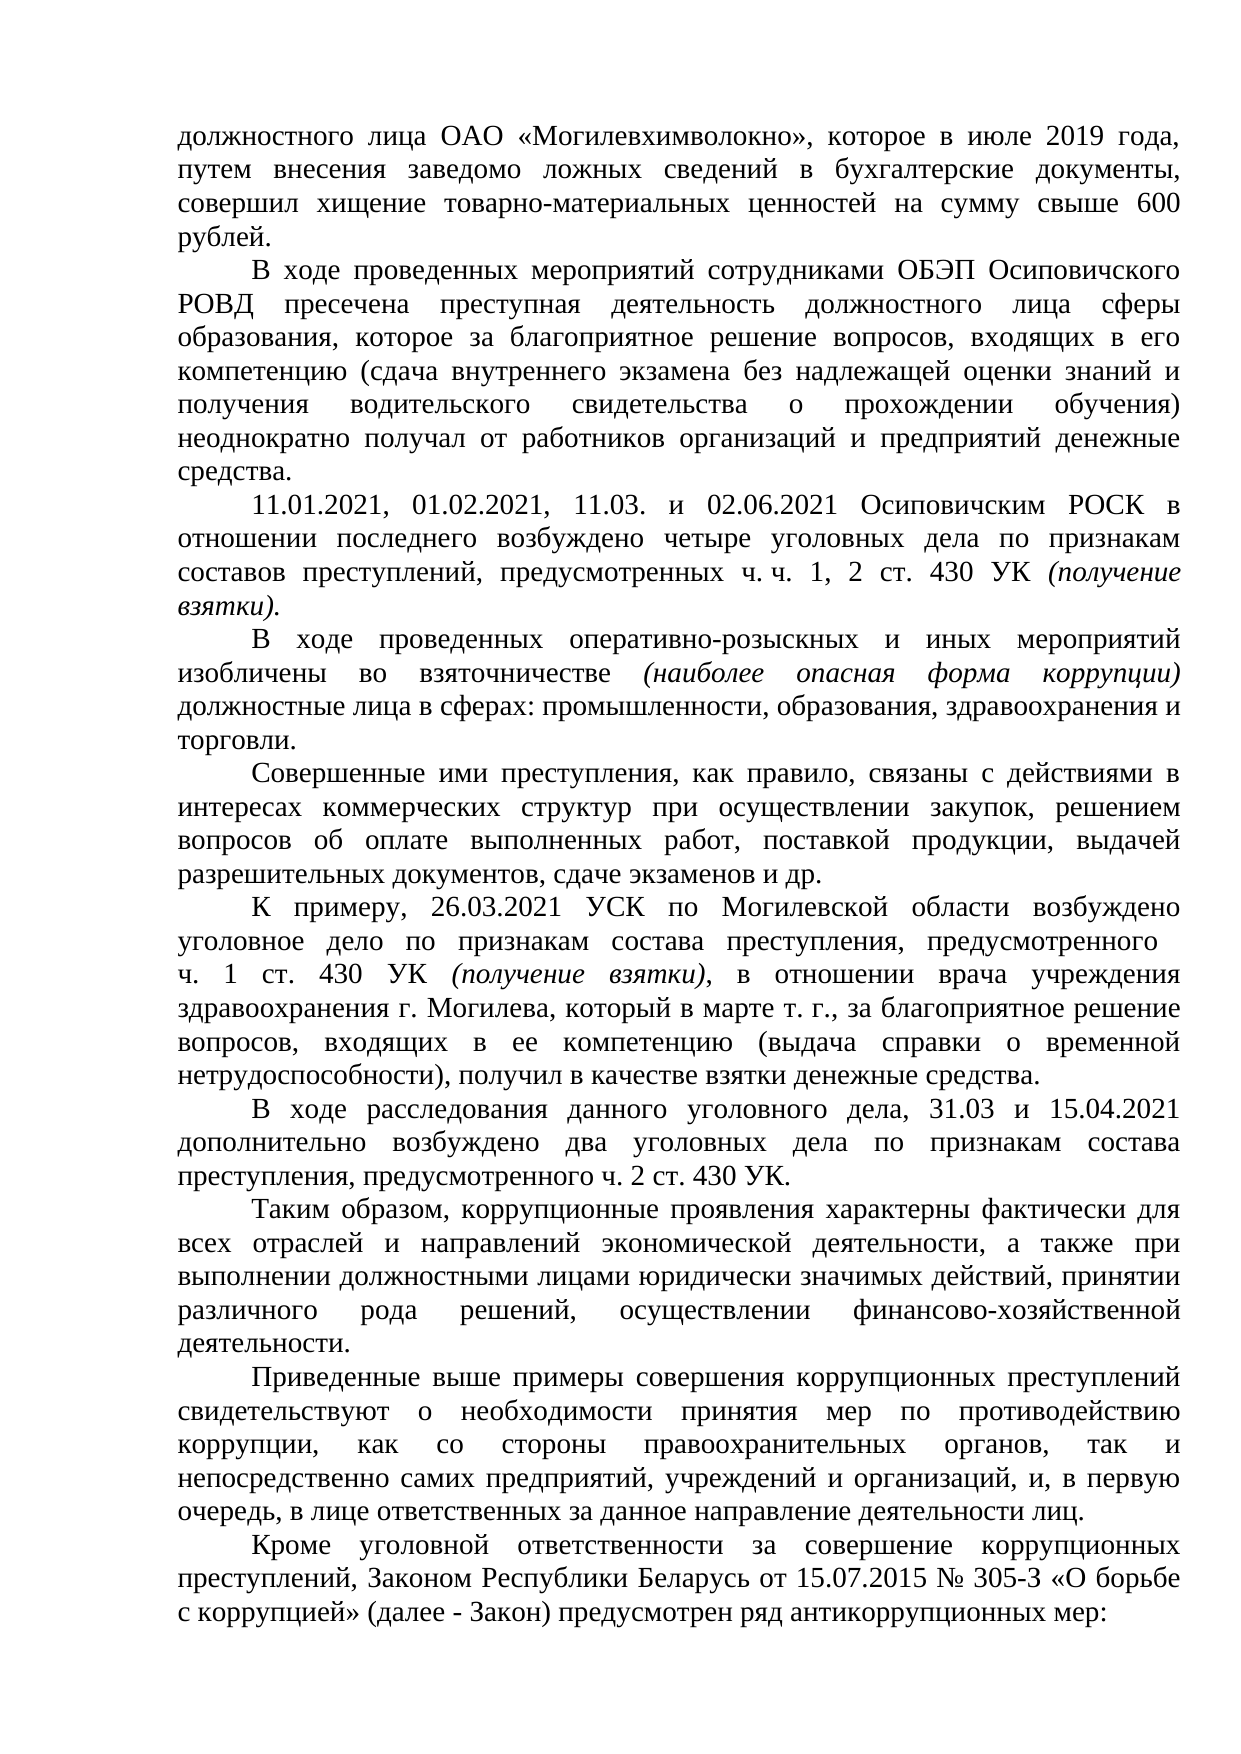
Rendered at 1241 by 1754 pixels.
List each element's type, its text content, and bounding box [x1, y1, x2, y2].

text Кроме уголовной ответственности за совершение коррупционных преступлений, Законом Республики Беларусь от 15.07.2015 № 305-З «О борьбе с коррупцией» (далее - Закон) предусмотрен ряд антикоррупционных мер: [177, 1527, 1181, 1627]
text К примеру, 26.03.2021 УСК по Могилевской области возбуждено уголовное дело по признакам состава преступления, предусмотренного ч. 1 ст. 430 УК (получение взятки), в отношении врача учреждения здравоохранения г. Могилева, который в марте т. г., за благоприятное решение вопросов, входящих в ее компетенцию (выдача справки о временной нетрудоспособности), получил в качестве взятки денежные средства. [177, 889, 1181, 1091]
text Приведенные выше примеры совершения коррупционных преступлений свидетельствуют о необходимости принятия мер по противодействию коррупции, как со стороны правоохранительных органов, так и непосредственно самих предприятий, учреждений и организаций, и, в первую очередь, в лице ответственных за данное направление деятельности лиц. [177, 1359, 1181, 1527]
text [177, 118, 1181, 252]
text Таким образом, коррупционные проявления характерны фактически для всех отраслей и направлений экономической деятельности, а также при выполнении должностными лицами юридически значимых действий, принятии различного рода решений, осуществлении финансово-хозяйственной деятельности. [177, 1191, 1181, 1359]
text Совершенные ими преступления, как правило, связаны с действиями в интересах коммерческих структур при осуществлении закупок, решением вопросов об оплате выполненных работ, поставкой продукции, выдачей разрешительных документов, сдаче экзаменов и др. [177, 755, 1181, 889]
text В ходе проведенных мероприятий сотрудниками ОБЭП Осиповичского РОВД пресечена преступная деятельность должностного лица сферы образования, которое за благоприятное решение вопросов, входящих в его компетенцию (сдача внутреннего экзамена без надлежащей оценки знаний и получения водительского свидетельства о прохождении обучения) неоднократно получал от работников организаций и предприятий денежные средства. [177, 252, 1181, 487]
text 11.01.2021, 01.02.2021, 11.03. и 02.06.2021 Осиповичским РОСК в отношении последнего возбуждено четыре уголовных дела по признакам составов преступлений, предусмотренных ч. ч. 1, 2 ст. 430 УК (получение взятки). [177, 487, 1181, 621]
text В ходе расследования данного уголовного дела, 31.03 и 15.04.2021 дополнительно возбуждено два уголовных дела по признакам состава преступления, предусмотренного ч. 2 ст. 430 УК. [177, 1091, 1181, 1191]
text В ходе проведенных оперативно-розыскных и иных мероприятий изобличены во взяточничестве (наиболее опасная форма коррупции) должностные лица в сферах: промышленности, образования, здравоохранения и торговли. [177, 621, 1181, 755]
